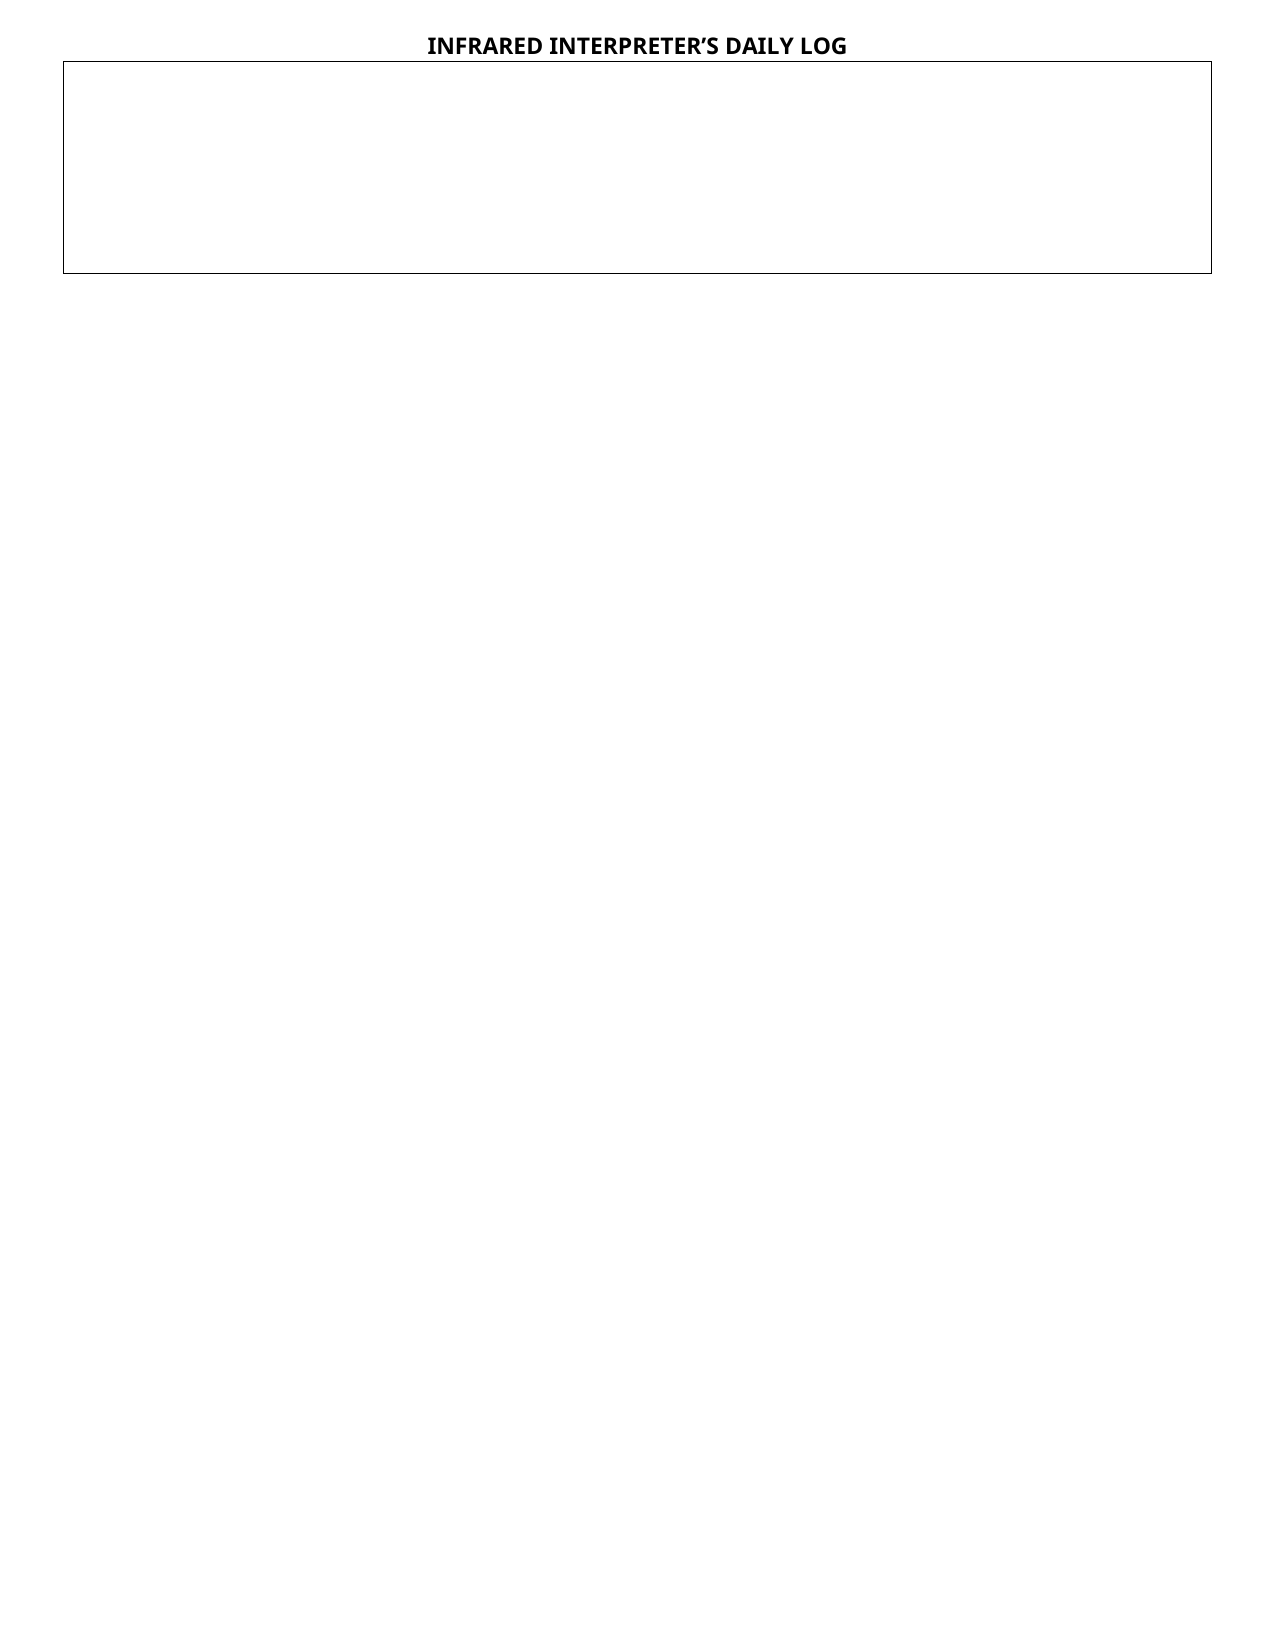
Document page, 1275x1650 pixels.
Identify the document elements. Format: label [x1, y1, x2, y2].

table_cell [64, 62, 1211, 273]
